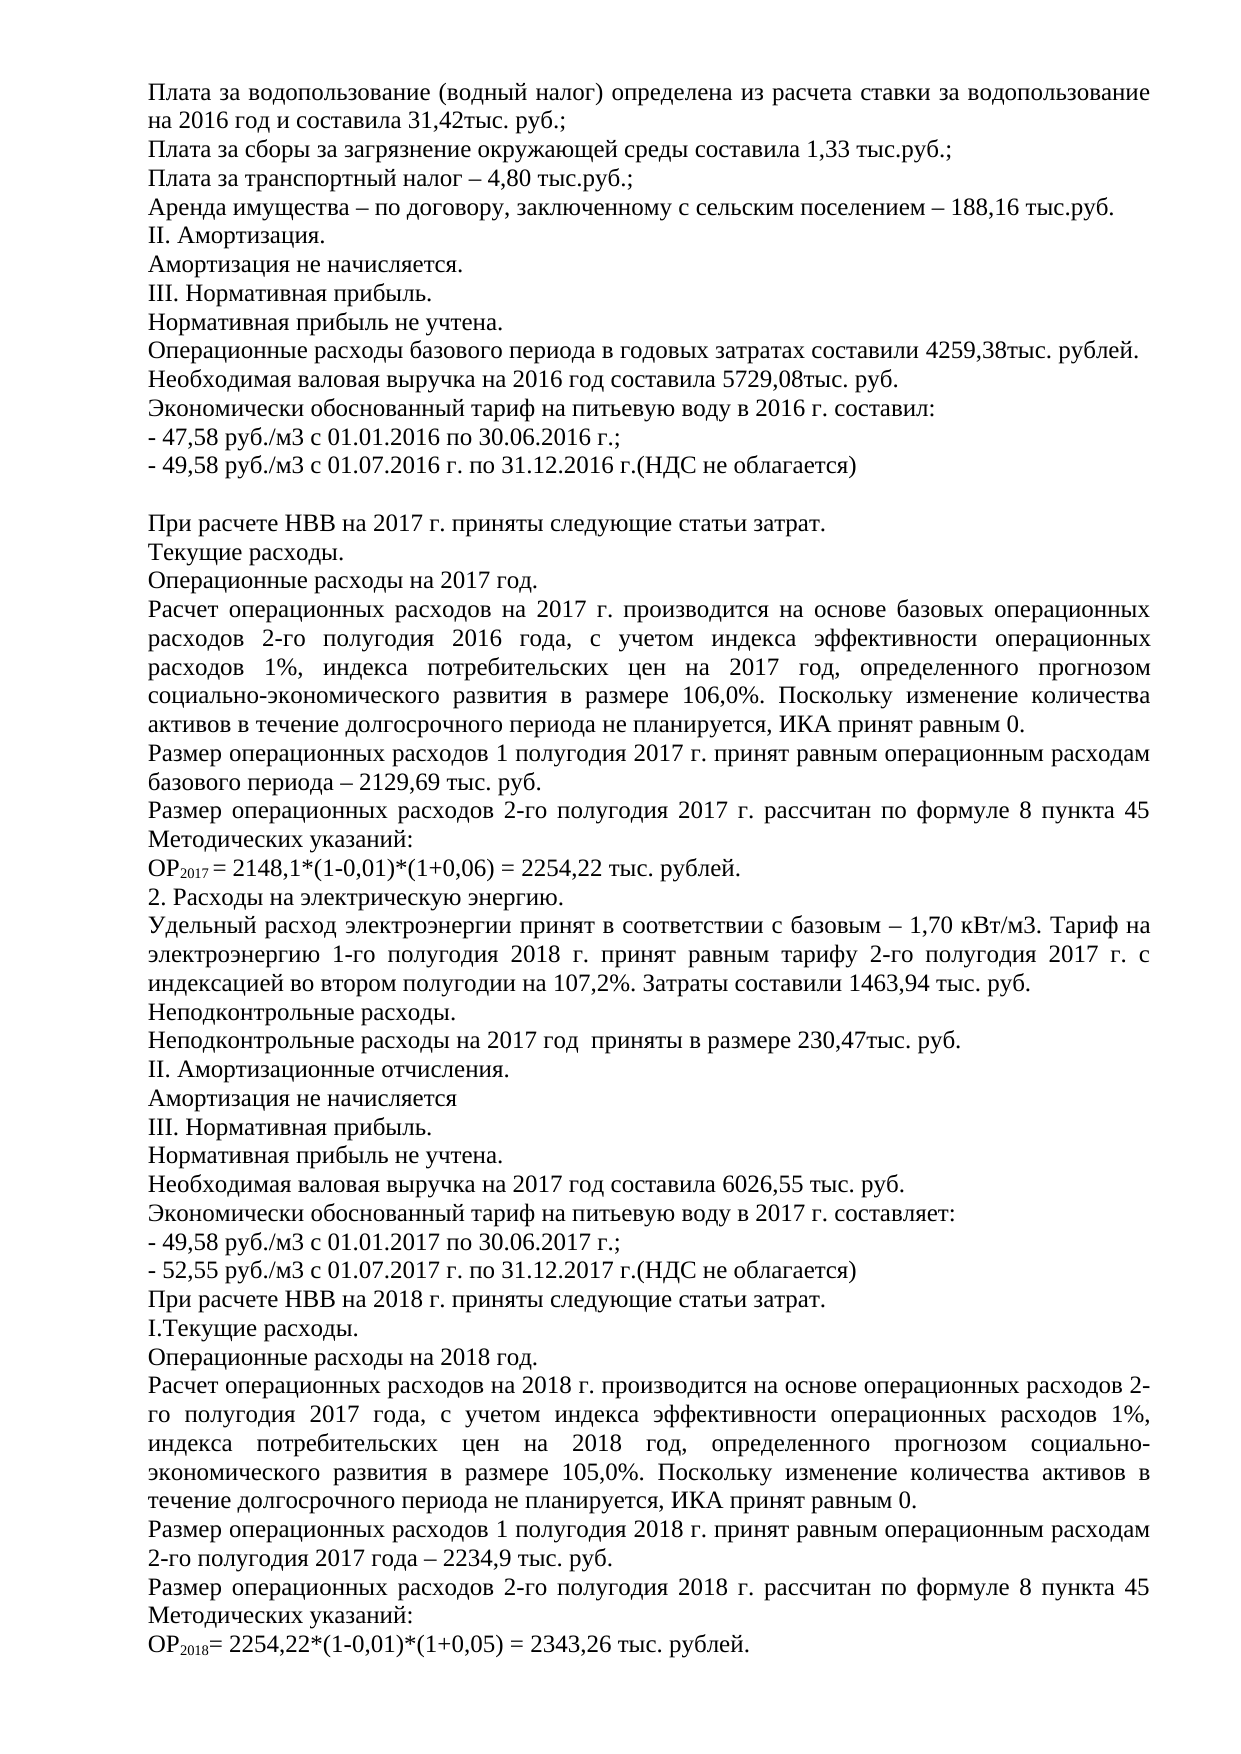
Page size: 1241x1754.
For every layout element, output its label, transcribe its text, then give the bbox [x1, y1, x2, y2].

text Текущие расходы. [148, 537, 1152, 566]
text Размер операционных расходов 2-го полугодия 2018 г. рассчитан по формуле 8 пункта 45 Методических указаний: [148, 1572, 1152, 1629]
text ОР2018= 2254,22*(1-0,01)*(1+0,05) = 2343,26 тыс. рублей. [148, 1629, 1152, 1658]
text Необходимая валовая выручка на 2016 год составила 5729,08тыс. руб. [148, 364, 1152, 393]
text Размер операционных расходов 2-го полугодия 2017 г. рассчитан по формуле 8 пункта 45 Методических указаний: [148, 796, 1152, 853]
text Неподконтрольные расходы на 2017 год приняты в размере 230,47тыс. руб. [148, 1026, 1152, 1054]
text I.Текущие расходы. [148, 1313, 1152, 1342]
text Неподконтрольные расходы. [148, 997, 1152, 1026]
text Расчет операционных расходов на 2017 г. производится на основе базовых операционных расходов 2-го полугодия 2016 года, с учетом индекса эффективности операционных расходов 1%, индекса потребительских цен на 2017 год, определенного прогнозом социально-экономического развития в размере 106,0%. Поскольку изменение количества активов в течение долгосрочного периода не планируется, ИКА принят равным 0. [148, 594, 1152, 738]
text Размер операционных расходов 1 полугодия 2017 г. принят равным операционным расходам базового периода – 2129,69 тыс. руб. [148, 738, 1152, 796]
text Экономически обоснованный тариф на питьевую воду в 2016 г. составил: [148, 393, 1152, 422]
text - 49,58 руб./м3 с 01.01.2017 по 30.06.2017 г.; [148, 1227, 1152, 1256]
text 2. Расходы на электрическую энергию. [148, 882, 1152, 911]
text Удельный расход электроэнергии принят в соответствии с базовым – 1,70 кВт/м3. Тариф на электроэнергию 1-го полугодия 2018 г. принят равным тарифу 2-го полугодия 2017 г. с индексацией во втором полугодии на 107,2%. Затраты составили 1463,94 тыс. руб. [148, 911, 1152, 997]
text Размер операционных расходов 1 полугодия 2018 г. принят равным операционным расходам 2-го полугодия 2017 года – 2234,9 тыс. руб. [148, 1514, 1152, 1572]
text Необходимая валовая выручка на 2017 год составила 6026,55 тыс. руб. [148, 1169, 1152, 1198]
text Нормативная прибыль не учтена. [148, 307, 1152, 336]
text ОР2017 = 2148,1*(1-0,01)*(1+0,06) = 2254,22 тыс. рублей. [148, 853, 1152, 882]
text Амортизация не начисляется. [148, 249, 1152, 278]
text III. Нормативная прибыль. [148, 1112, 1152, 1141]
text - 52,55 руб./м3 с 01.07.2017 г. по 31.12.2017 г.(НДС не облагается) [148, 1256, 1152, 1284]
text II. Амортизация. [148, 221, 1152, 249]
text При расчете НВВ на 2017 г. приняты следующие статьи затрат. [148, 508, 1152, 537]
text Операционные расходы на 2017 год. [148, 566, 1152, 594]
text Операционные расходы базового периода в годовых затратах составили 4259,38тыс. рублей. [148, 336, 1152, 364]
text III. Нормативная прибыль. [148, 278, 1152, 307]
text Плата за водопользование (водный налог) определена из расчета ставки за водопользование на 2016 год и составила 31,42тыс. руб.; [148, 77, 1152, 134]
text - 49,58 руб./м3 с 01.07.2016 г. по 31.12.2016 г.(НДС не облагается) [148, 451, 1152, 479]
text При расчете НВВ на 2018 г. приняты следующие статьи затрат. [148, 1284, 1152, 1313]
text - 47,58 руб./м3 с 01.01.2016 по 30.06.2016 г.; [148, 422, 1152, 451]
text Амортизация не начисляется [148, 1083, 1152, 1112]
text Аренда имущества – по договору, заключенному с сельским поселением – 188,16 тыс.руб. [148, 192, 1152, 221]
text Расчет операционных расходов на 2018 г. производится на основе операционных расходов 2-го полугодия 2017 года, с учетом индекса эффективности операционных расходов 1%, индекса потребительских цен на 2018 год, определенного прогнозом социально-экономического развития в размере 105,0%. Поскольку изменение количества активов в течение долгосрочного периода не планируется, ИКА принят равным 0. [148, 1371, 1152, 1514]
text Операционные расходы на 2018 год. [148, 1342, 1152, 1371]
text Плата за сборы за загрязнение окружающей среды составила 1,33 тыс.руб.; [148, 134, 1152, 163]
text Экономически обоснованный тариф на питьевую воду в 2017 г. составляет: [148, 1198, 1152, 1227]
text Плата за транспортный налог – 4,80 тыс.руб.; [148, 163, 1152, 192]
text Нормативная прибыль не учтена. [148, 1141, 1152, 1169]
text II. Амортизационные отчисления. [148, 1054, 1152, 1083]
